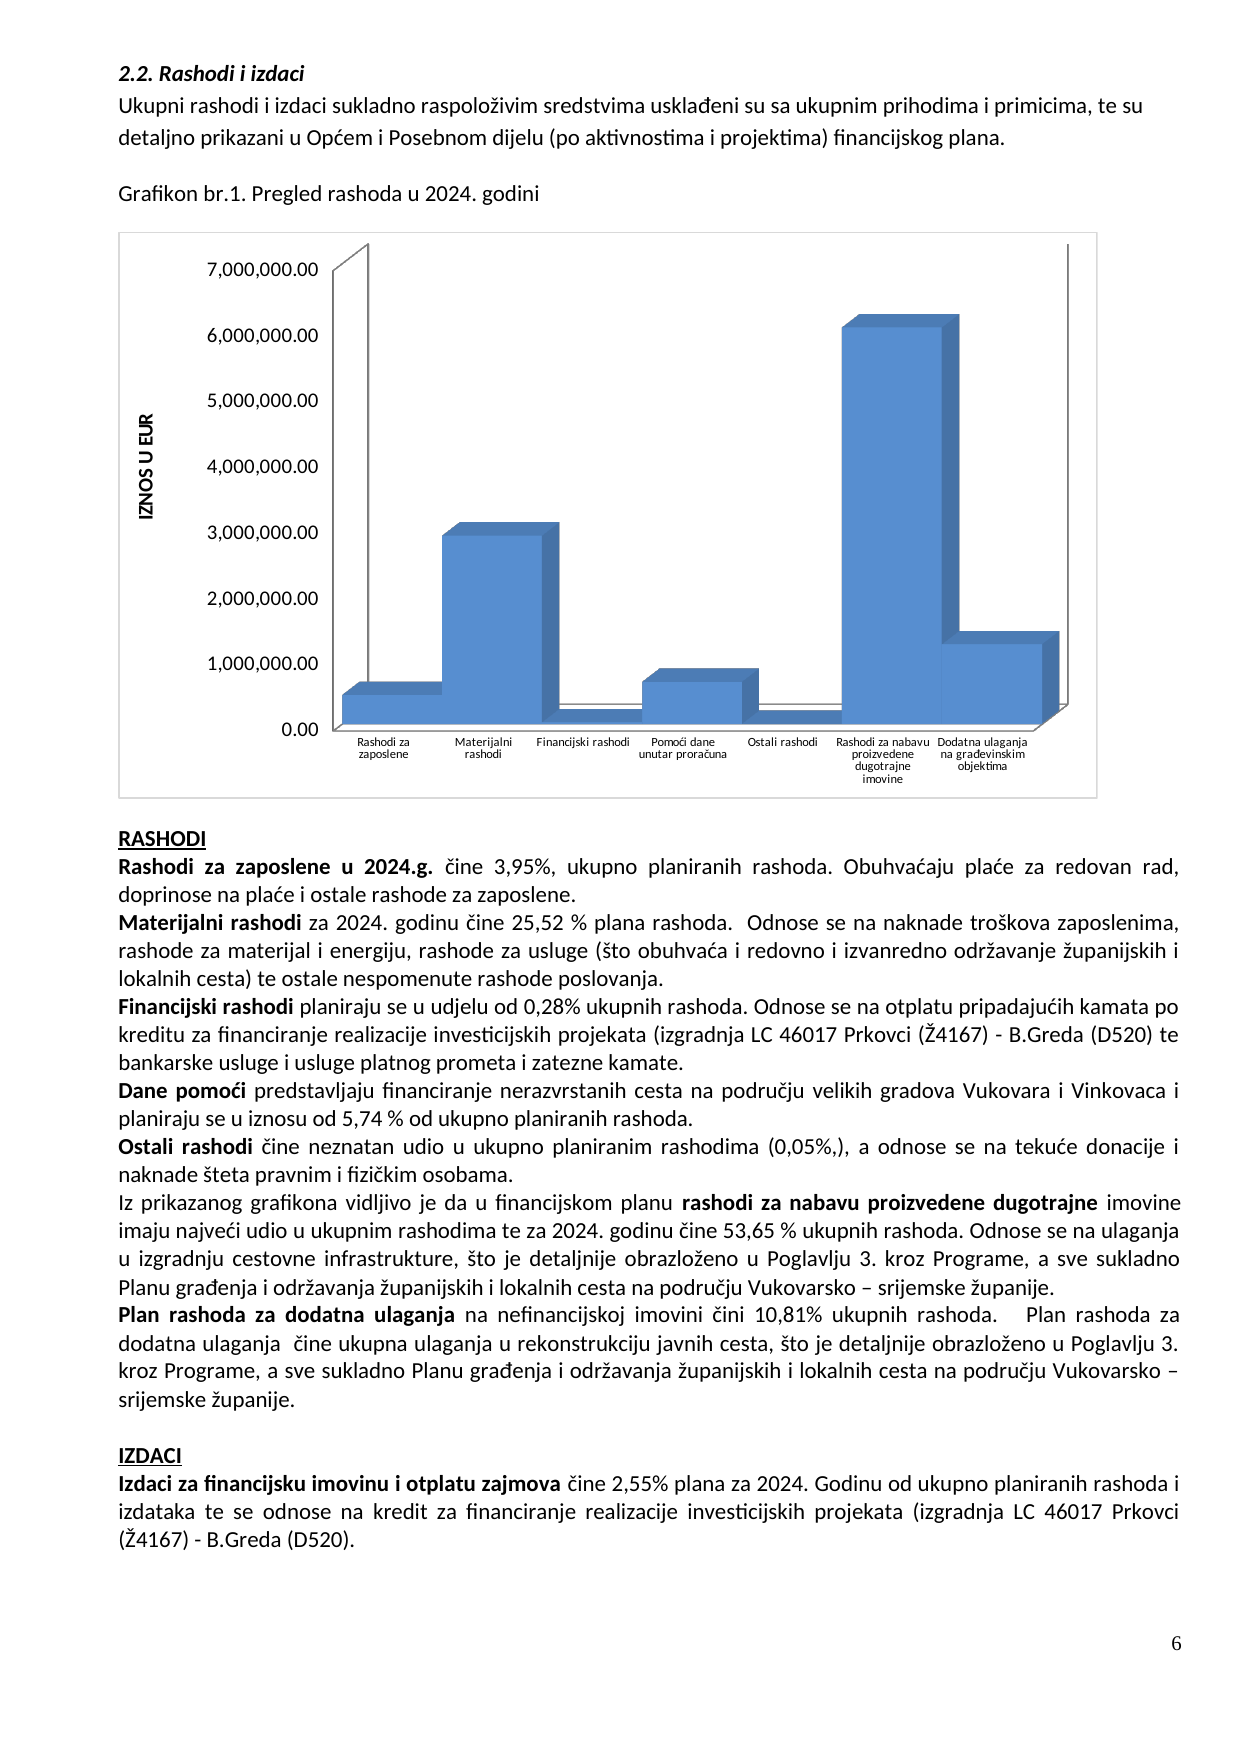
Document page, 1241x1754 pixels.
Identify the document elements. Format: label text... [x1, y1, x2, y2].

text Dane pomoći predstavljaju financiranje nerazvrstanih cesta na području velikih gradova Vukovara i Vinkovaca i planiraju se u iznosu od 5,74 % od ukupno planiranih rashoda. [118, 1076, 1181, 1132]
text Ostali rashodi čine neznatan udio u ukupno planiranim rashodima (0,05%,), a odnose se na tekuće donacije i naknade šteta pravnim i fizičkim osobama. [118, 1132, 1181, 1188]
text 2.2. Rashodi i izdaci [118, 59, 1181, 87]
text Grafikon br.1. Pregled rashoda u 2024. godini [118, 179, 1181, 207]
text Ukupni rashodi i izdaci sukladno raspoloživim sredstvima usklađeni su sa ukupnim prihodima i primicima, te su detaljno prikazani u Općem i Posebnom dijelu (po aktivnostima i projektima) financijskog plana. [118, 91, 1181, 151]
text IZDACI [118, 1441, 1181, 1469]
text Plan rashoda za dodatna ulaganja na nefinancijskoj imovini čini 10,81% ukupnih rashoda. Plan rashoda za dodatna ulaganja čine ukupna ulaganja u rekonstrukciju javnih cesta, što je detaljnije obrazloženo u Poglavlju 3. kroz Programe, a sve sukladno Planu građenja i održavanja županijskih i lokalnih cesta na području Vukovarsko – srijemske županije. [118, 1301, 1181, 1413]
text Izdaci za financijsku imovinu i otplatu zajmova čine 2,55% plana za 2024. Godinu od ukupno planiranih rashoda i izdataka te se odnose na kredit za financiranje realizacije investicijskih projekata (izgradnja LC 46017 Prkovci (Ž4167) - B.Greda (D520). [118, 1469, 1181, 1553]
text Materijalni rashodi za 2024. godinu čine 25,52 % plana rashoda. Odnose se na naknade troškova zaposlenima, rashode za materijal i energiju, rashode za usluge (što obuhvaća i redovno i izvanredno održavanje županijskih i lokalnih cesta) te ostale nespomenute rashode poslovanja. [118, 908, 1181, 992]
text Financijski rashodi planiraju se u udjelu od 0,28% ukupnih rashoda. Odnose se na otplatu pripadajućih kamata po kreditu za financiranje realizacije investicijskih projekata (izgradnja LC 46017 Prkovci (Ž4167) - B.Greda (D520) te bankarske usluge i usluge platnog prometa i zatezne kamate. [118, 992, 1181, 1076]
text Rashodi za zaposlene u 2024.g. čine 3,95%, ukupno planiranih rashoda. Obuhvaćaju plaće za redovan rad, doprinose na plaće i ostale rashode za zaposlene. [118, 852, 1181, 908]
text Iz prikazanog grafikona vidljivo je da u financijskom planu rashodi za nabavu proizvedene dugotrajne imovine imaju najveći udio u ukupnim rashodima te za 2024. godinu čine 53,65 % ukupnih rashoda. Odnose se na ulaganja u izgradnju cestovne infrastrukture, što je detaljnije obrazloženo u Poglavlju 3. kroz Programe, a sve sukladno Planu građenja i održavanja županijskih i lokalnih cesta na području Vukovarsko – srijemske županije. [118, 1188, 1181, 1301]
text RASHODI [118, 824, 1181, 852]
